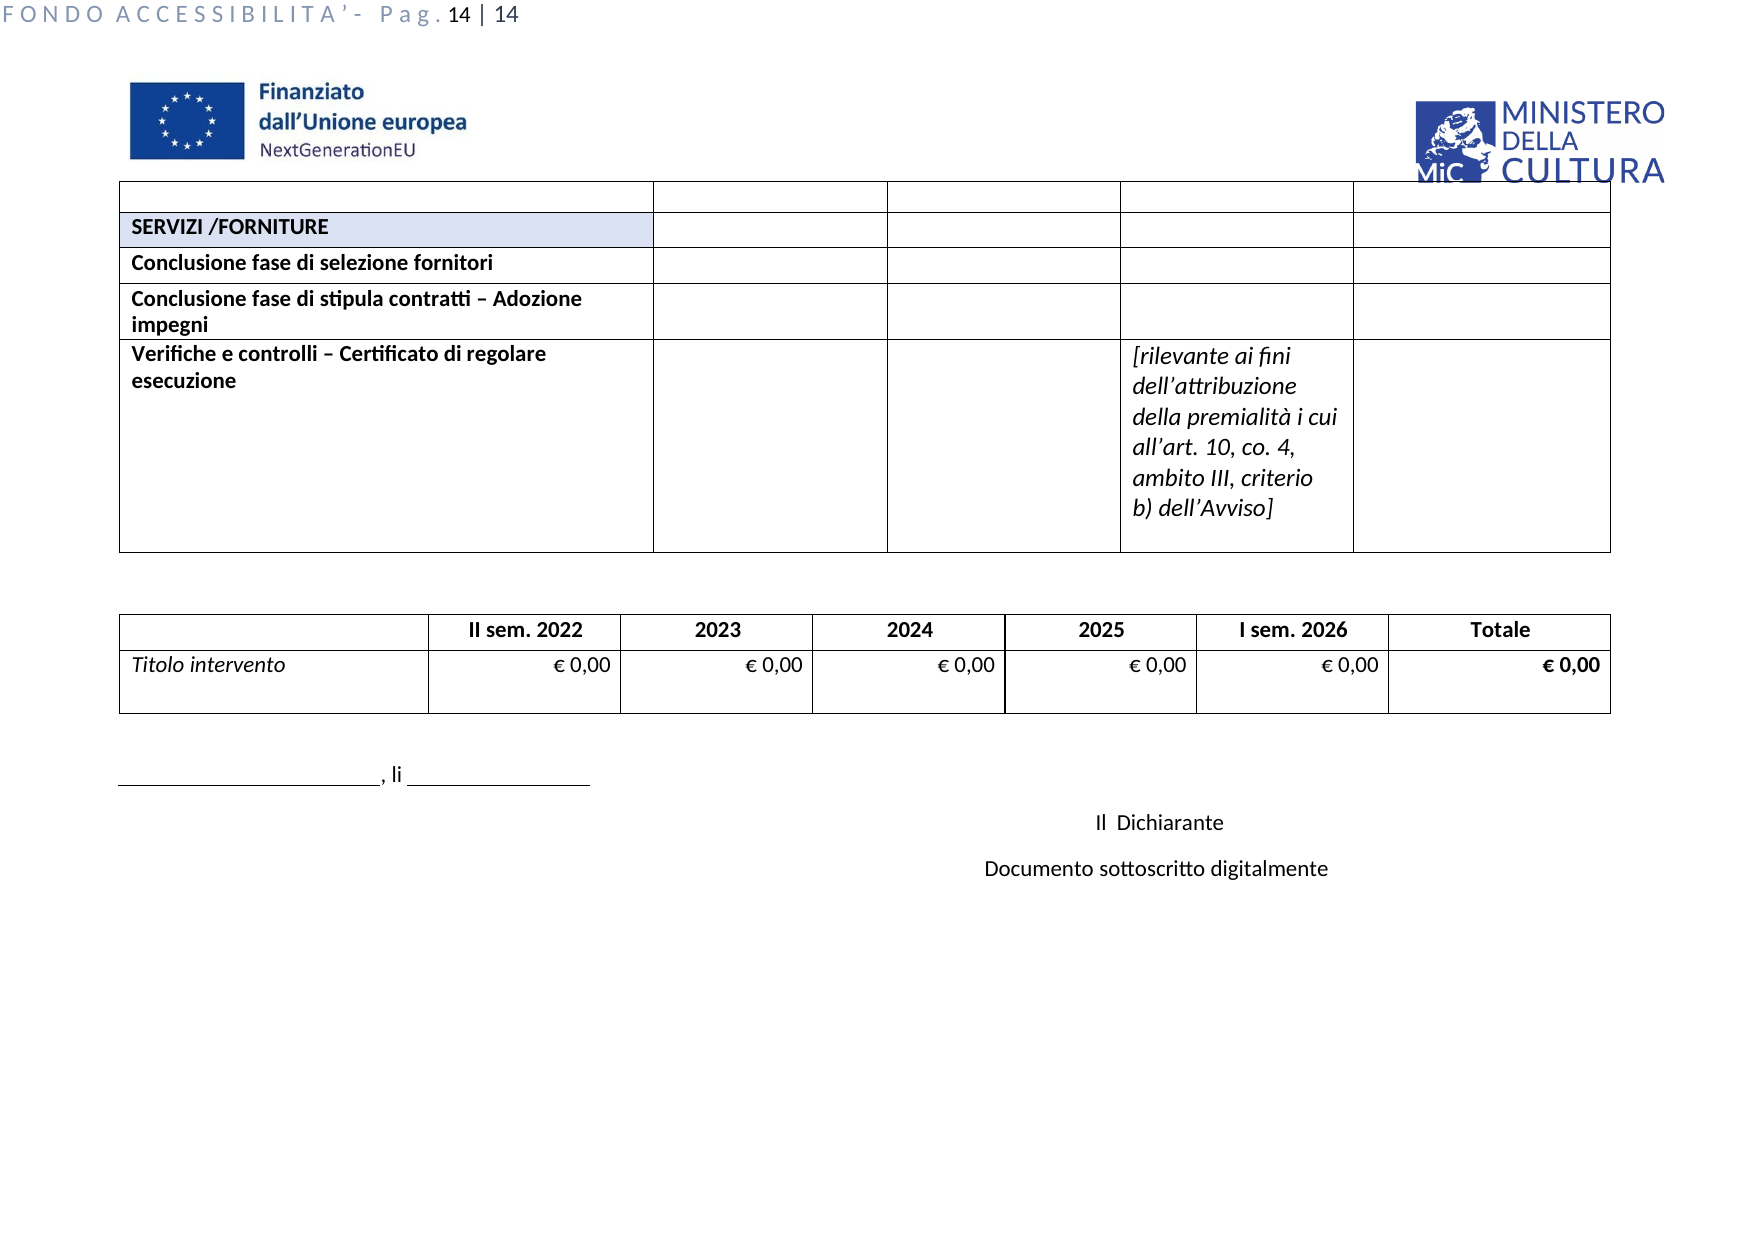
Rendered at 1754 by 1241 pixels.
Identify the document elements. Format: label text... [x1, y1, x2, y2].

table_header 2024 [813, 615, 1004, 649]
table_cell € 0,00 [813, 651, 1004, 713]
table_header 2023 [621, 615, 812, 649]
table_cell [654, 284, 887, 339]
table_cell [1121, 213, 1353, 247]
table_header [1121, 182, 1353, 212]
table_cell Verifiche e controlli – Certificato di regolare esecuzione [120, 340, 653, 552]
table_cell [654, 248, 887, 283]
picture [1415, 101, 1665, 183]
table_cell [1354, 248, 1610, 283]
table_cell Conclusione fase di selezione fornitori [120, 248, 653, 283]
table_header [888, 182, 1120, 212]
table_cell Conclusione fase di stipula contratti – Adozione impegni [120, 284, 653, 339]
table_cell [888, 340, 1120, 552]
table_cell [654, 213, 887, 247]
table_header II sem. 2022 [429, 615, 620, 649]
table_header [120, 615, 428, 649]
table_cell [1121, 284, 1353, 339]
table_header I sem. 2026 [1197, 615, 1388, 649]
table_cell [654, 340, 887, 552]
text , li [118, 761, 1666, 788]
table_header Totale [1389, 615, 1610, 649]
table_cell [888, 284, 1120, 339]
table_cell € 0,00 [1006, 651, 1196, 713]
table_header [654, 182, 887, 212]
table_cell Titolo intervento [120, 651, 428, 713]
table_cell [1354, 213, 1610, 247]
table_cell [888, 213, 1120, 247]
table_cell [1354, 284, 1610, 339]
table_cell [888, 248, 1120, 283]
table_cell € 0,00 [621, 651, 812, 713]
table_cell € 0,00 [1389, 651, 1610, 713]
table_cell [1121, 248, 1353, 283]
table_cell SERVIZI /FORNITURE [120, 213, 653, 247]
table_header [1354, 182, 1610, 212]
table_cell € 0,00 [429, 651, 620, 713]
table_header [120, 182, 653, 212]
table_header 2025 [1006, 615, 1196, 649]
table_cell € 0,00 [1197, 651, 1388, 713]
table_cell [rilevante ai fini dell’attribuzione della premialità i cui all’art. 10, co. 4, ambito III, criterio b) dell’Avviso] [1121, 340, 1353, 552]
text Il Dichiarante Documento sottoscritto digitalmente [984, 808, 1331, 882]
picture [128, 73, 473, 162]
table_cell [1354, 340, 1610, 552]
